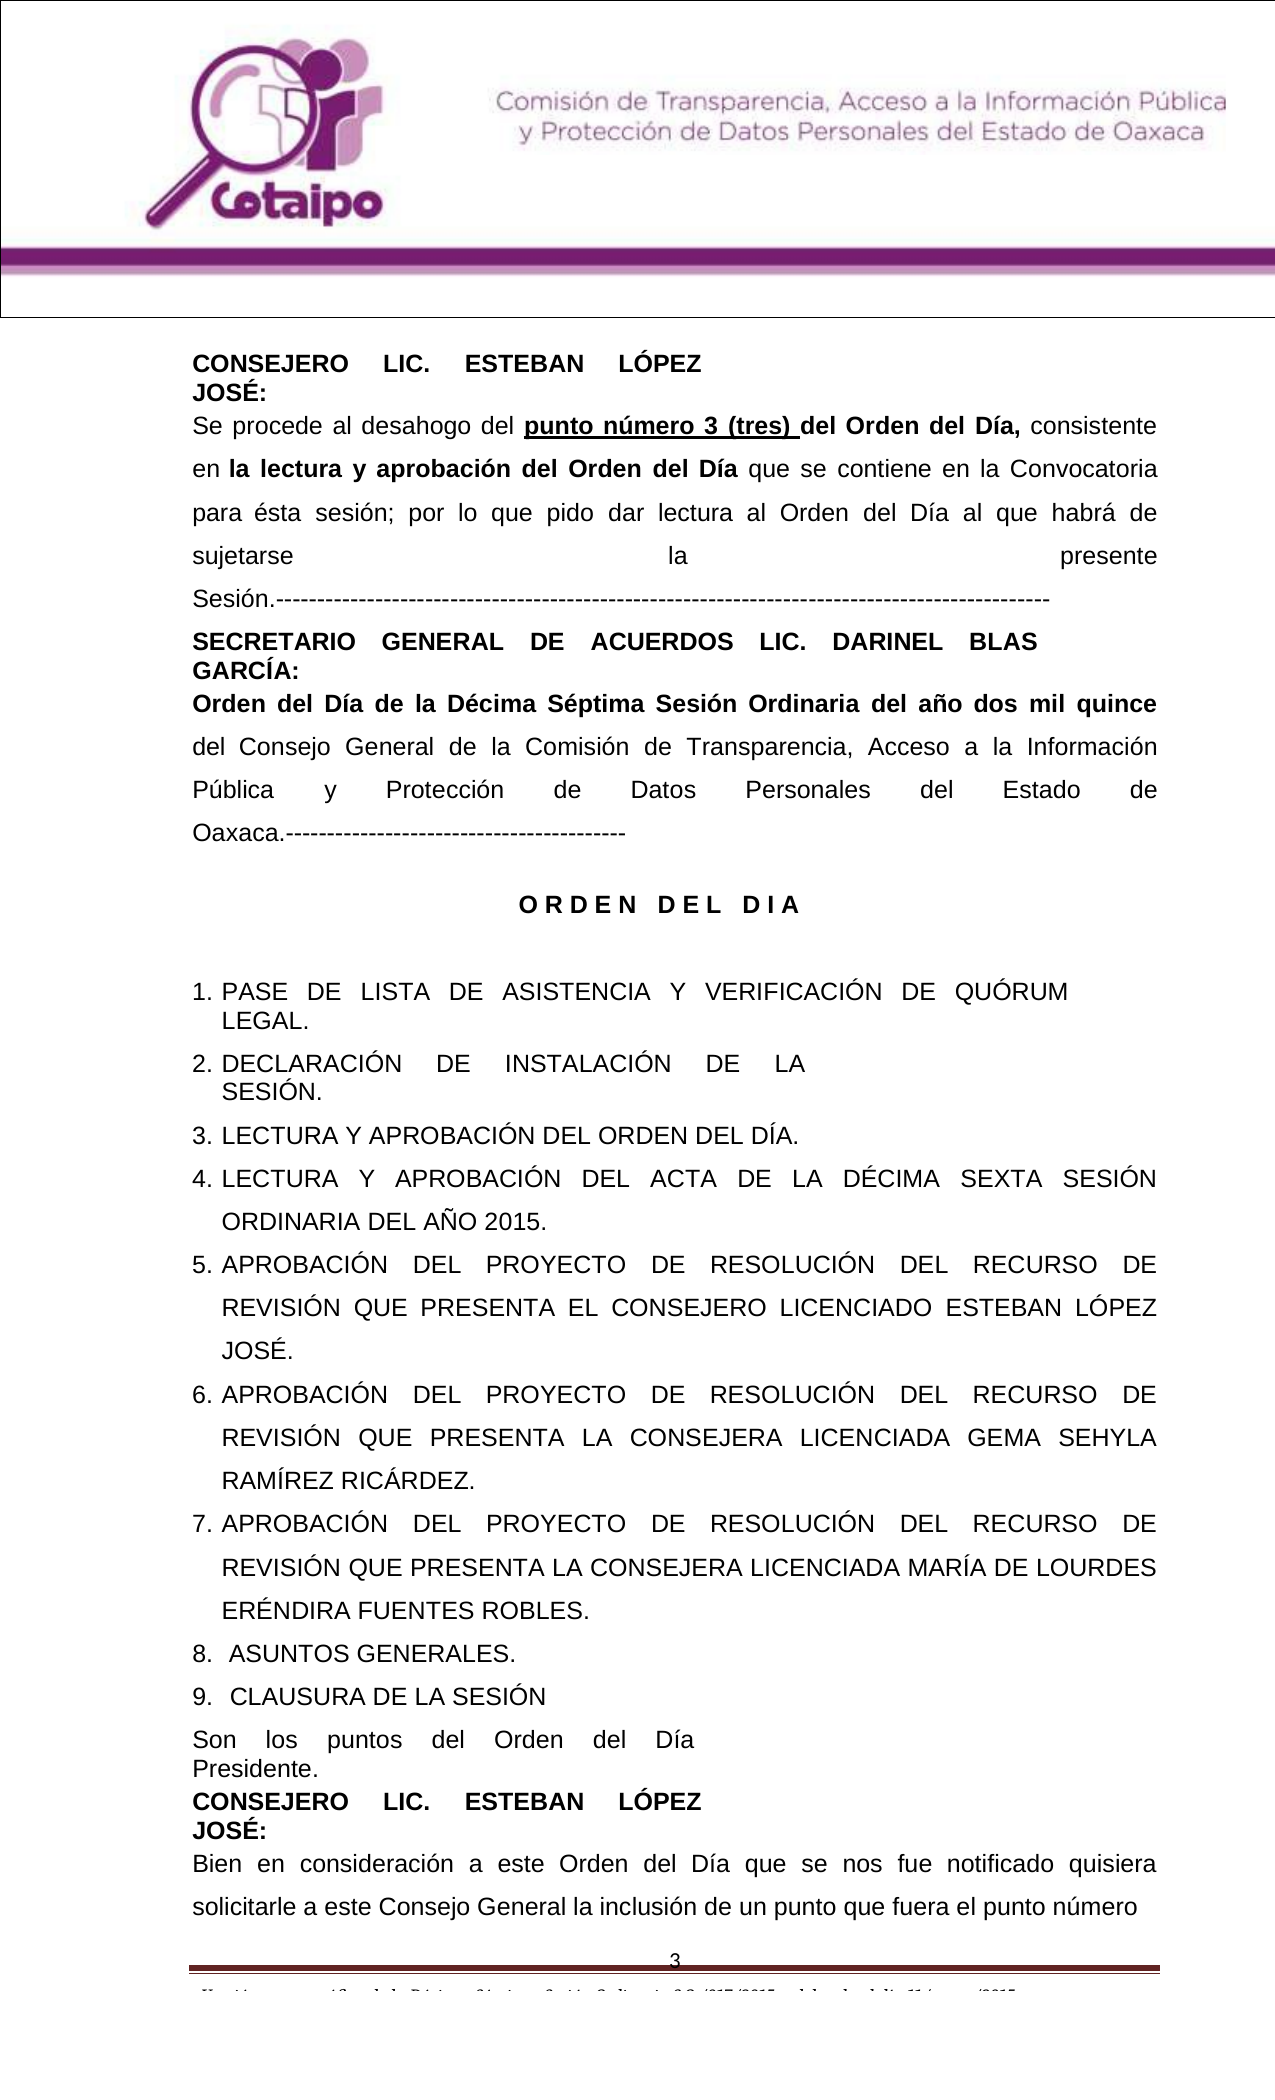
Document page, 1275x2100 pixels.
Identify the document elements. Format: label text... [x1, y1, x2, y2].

subtitle CONSEJERO LIC. ESTEBAN LÓPEZ JOSÉ: [192, 1787, 702, 1845]
picture [1, 1, 1275, 317]
list ASUNTOS GENERALES. [192, 1639, 516, 1668]
subtitle SECRETARIO GENERAL DE ACUERDOS LIC. DARINEL BLAS GARCÍA: [192, 627, 1037, 684]
list DECLARACIÓN DE INSTALACIÓN DE LA SESIÓN. [192, 1049, 805, 1106]
subtitle CONSEJERO LIC. ESTEBAN LÓPEZ JOSÉ: [192, 349, 702, 407]
list APROBACIÓN DEL PROYECTO DE RESOLUCIÓN DEL RECURSO DE REVISIÓN QUE PRESENTA LA CONSEJERA LICENCIADA GEMA SEHYLA RAMÍREZ RICÁRDEZ. [192, 1380, 1157, 1495]
list CLAUSURA DE LA SESIÓN [192, 1682, 546, 1711]
list LECTURA Y APROBACIÓN DEL ACTA DE LA DÉCIMA SEXTA SESIÓN ORDINARIA DEL AÑO 2015. [192, 1164, 1157, 1236]
list LECTURA Y APROBACIÓN DEL ORDEN DEL DÍA. [192, 1121, 799, 1149]
text Son los puntos del Orden del Día Presidente. [192, 1725, 694, 1783]
text Se procede al desahogo del punto número 3 (tres) del Orden del Día, consistente en la lectura y aprobación del Orden del Día que se contiene en la Convocatoria para ésta sesión; por lo que pido dar lectura al Orden del Día al que habrá de sujetarse la presente Sesión.--------------------------------------------------------------------------------------------- [192, 411, 1157, 612]
text Orden del Día de la Décima Séptima Sesión Ordinaria del año dos mil quince del Consejo General de la Comisión de Transparencia, Acceso a la Información Pública y Protección de Datos Personales del Estado de Oaxaca.----------------------------------------- [192, 689, 1157, 847]
subtitle O R D E N D E L D I A [42, 890, 1275, 919]
list APROBACIÓN DEL PROYECTO DE RESOLUCIÓN DEL RECURSO DE REVISIÓN QUE PRESENTA LA CONSEJERA LICENCIADA MARÍA DE LOURDES ERÉNDIRA FUENTES ROBLES. [192, 1509, 1157, 1624]
list PASE DE LISTA DE ASISTENCIA Y VERIFICACIÓN DE QUÓRUM LEGAL. [192, 977, 1068, 1034]
list APROBACIÓN DEL PROYECTO DE RESOLUCIÓN DEL RECURSO DE REVISIÓN QUE PRESENTA EL CONSEJERO LICENCIADO ESTEBAN LÓPEZ JOSÉ. [192, 1250, 1157, 1365]
